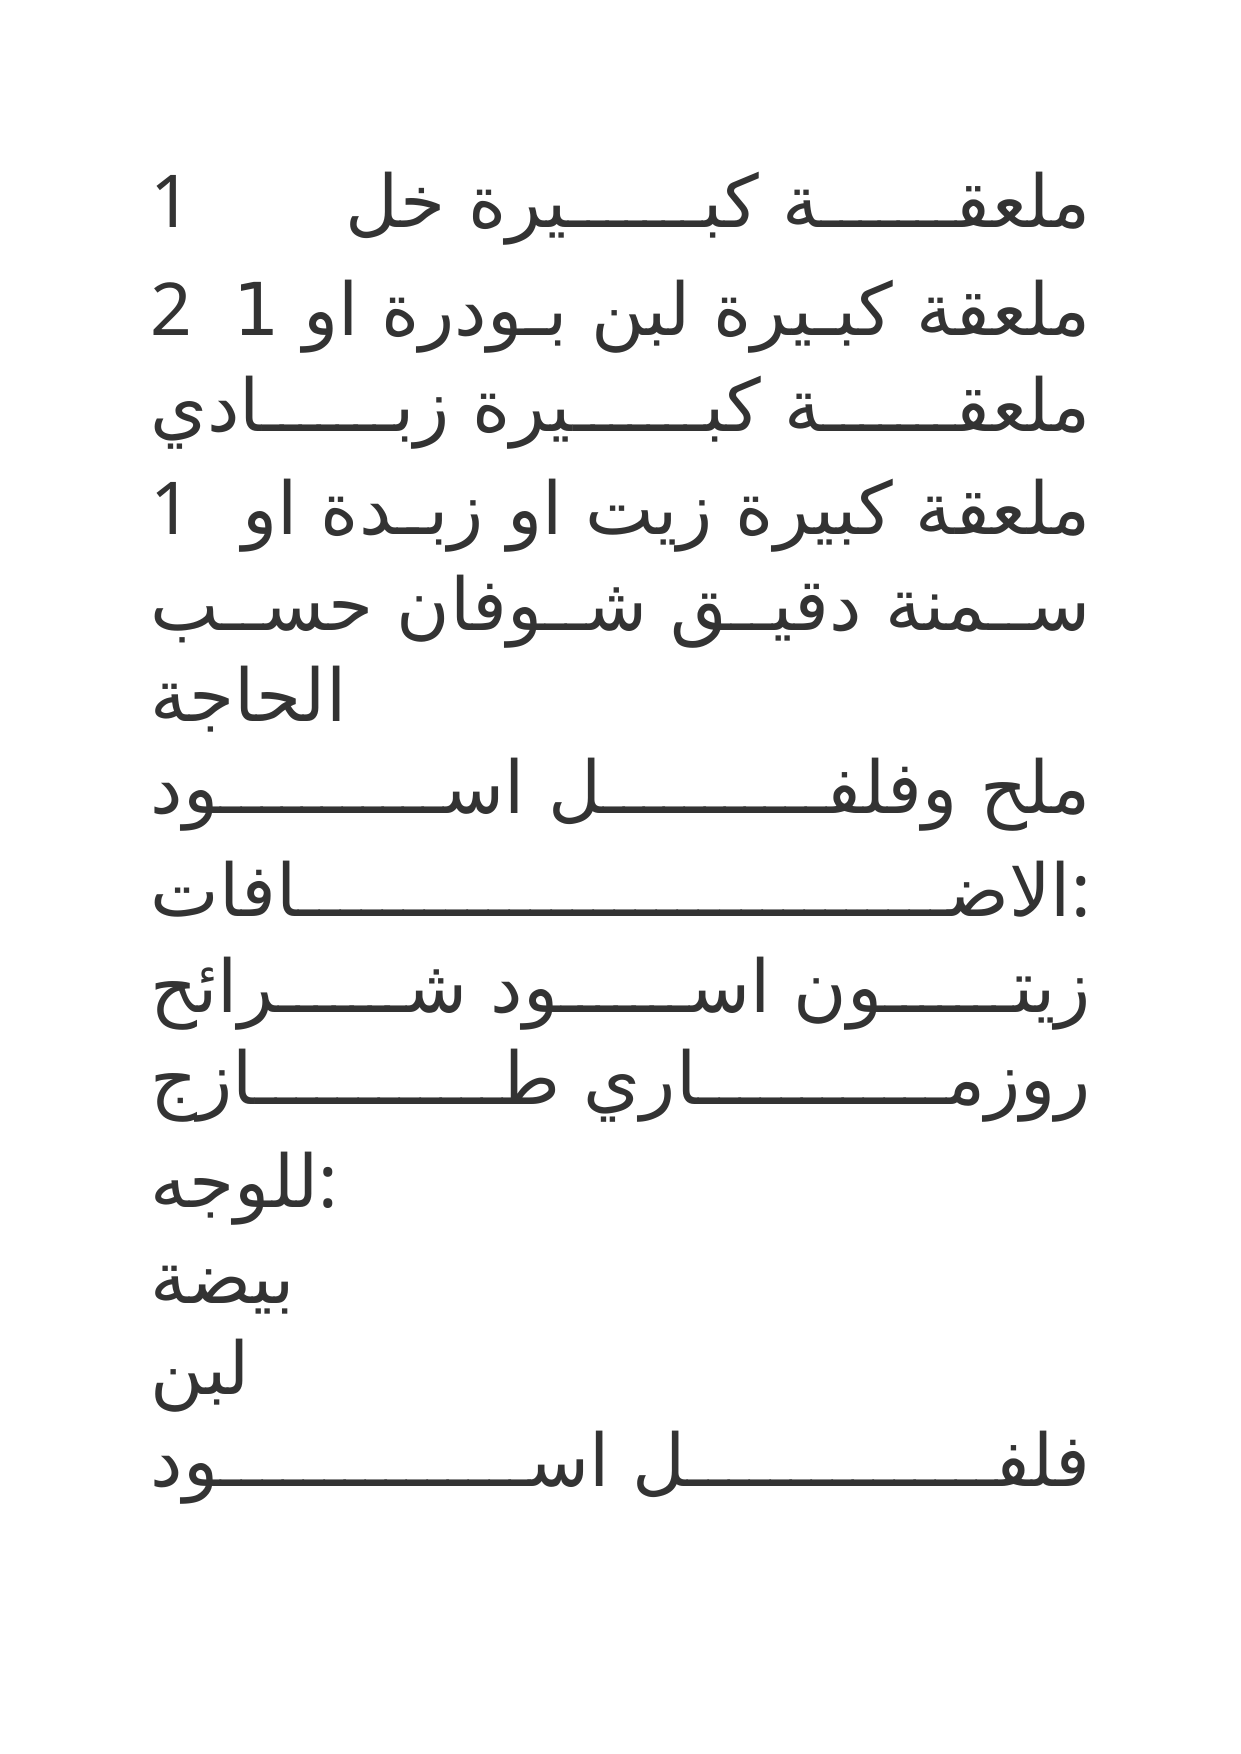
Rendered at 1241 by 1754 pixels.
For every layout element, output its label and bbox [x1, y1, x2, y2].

text [150, 150, 1090, 1503]
